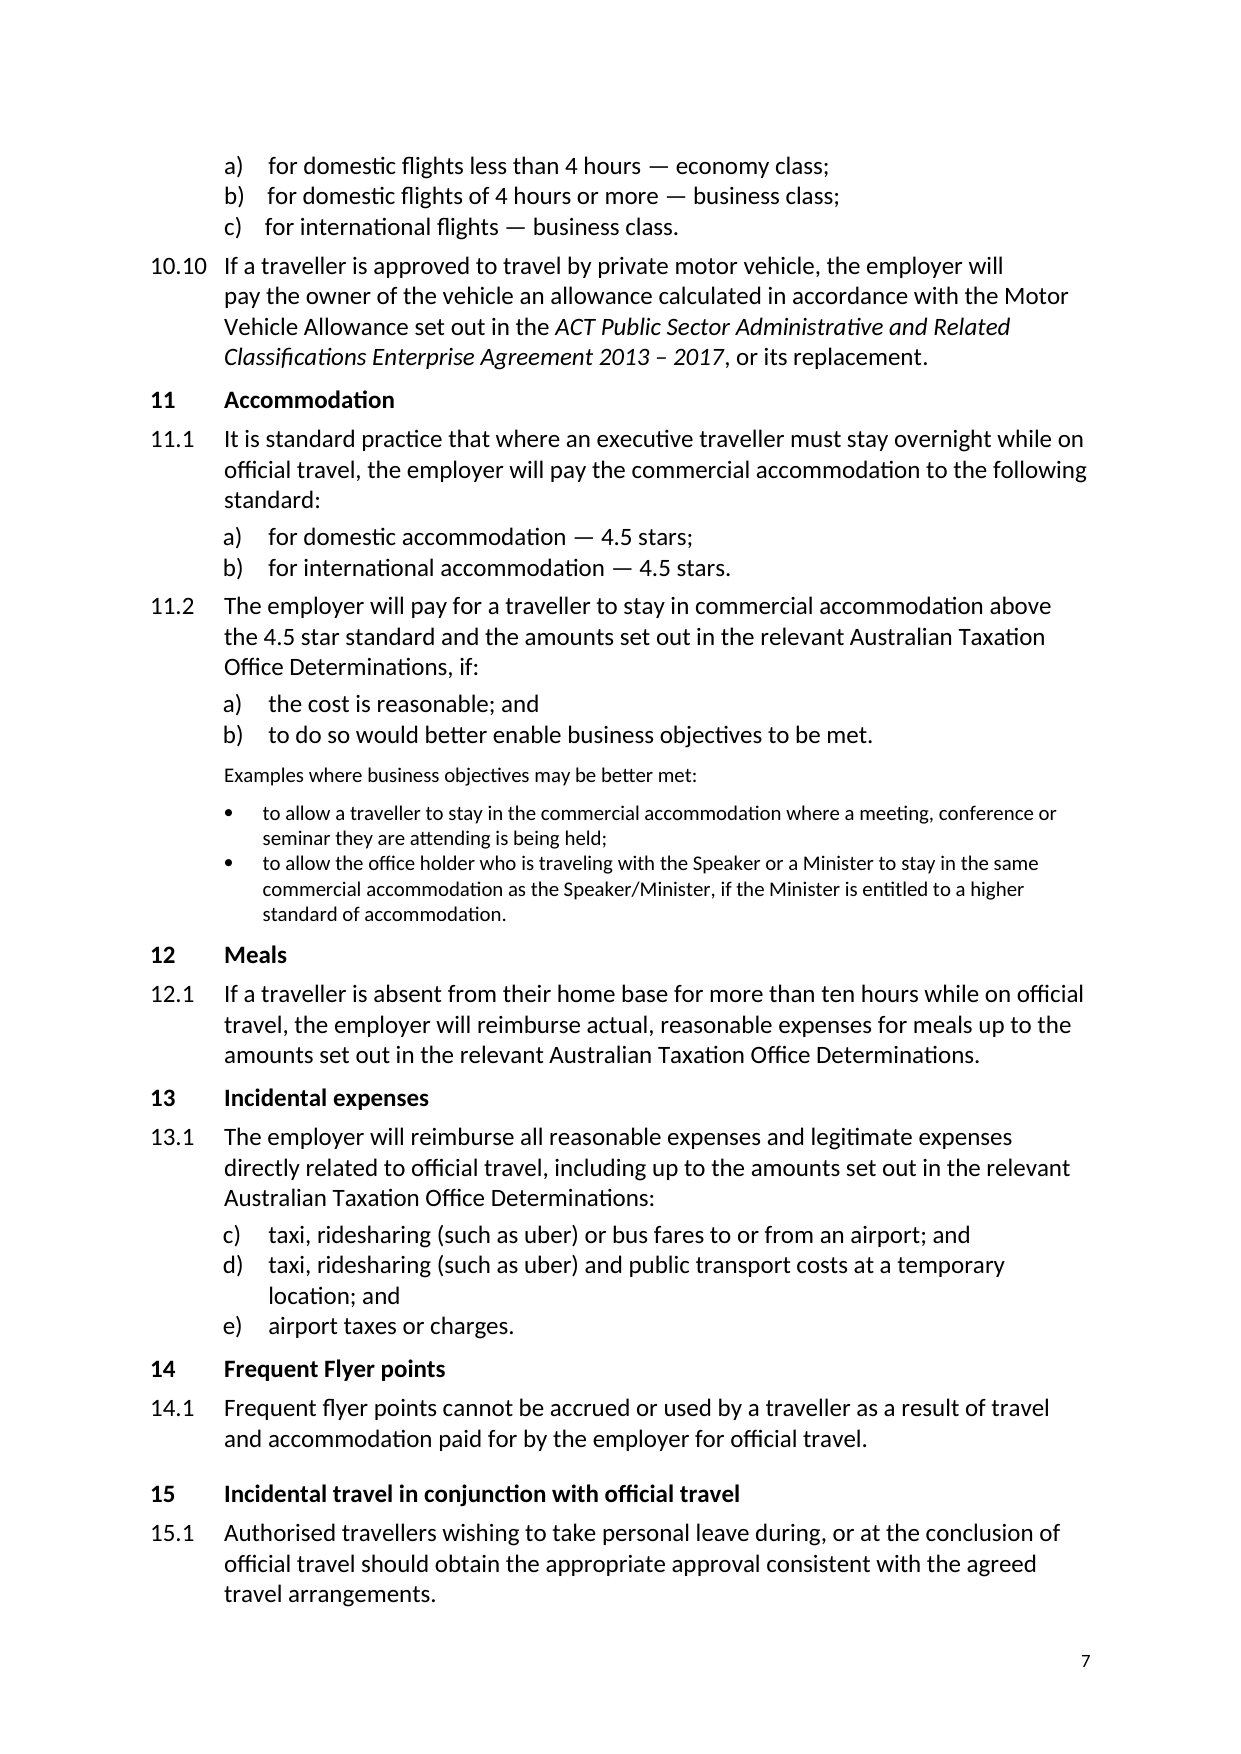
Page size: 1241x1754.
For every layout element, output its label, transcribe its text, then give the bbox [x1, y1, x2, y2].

subtitle Incidental travel in conjunction with official travel [150, 1478, 1090, 1509]
list the cost is reasonable; and [223, 688, 1090, 719]
subtitle Incidental expenses [150, 1082, 1090, 1113]
list If a traveller is absent from their home base for more than ten hours while on official travel, the employer will reimburse actual, reasonable expenses for meals up to the amounts set out in the relevant Australian Taxation Office Determinations. [150, 978, 1090, 1070]
list airport taxes or charges. [223, 1311, 1090, 1341]
text a) for domestic flights less than 4 hours — economy class; [224, 150, 1090, 181]
list for international accommodation — 4.5 stars. [223, 552, 1090, 582]
list Authorised travellers wishing to take personal leave during, or at the conclusion of official travel should obtain the appropriate approval consistent with the agreed travel arrangements. [150, 1517, 1090, 1609]
list Frequent flyer points cannot be accrued or used by a traveller as a result of travel and accommodation paid for by the employer for official travel. [150, 1392, 1090, 1453]
list to allow the office holder who is traveling with the Speaker or a Minister to stay in the same commercial accommodation as the Speaker/Minister, if the Minister is entitled to a higher standard of accommodation. [225, 851, 1090, 927]
subtitle Frequent Flyer points [150, 1353, 1090, 1384]
list taxi, ridesharing (such as uber) and public transport costs at a temporary location; and [223, 1249, 1090, 1311]
subtitle Accommodation [150, 384, 1090, 415]
list to do so would better enable business objectives to be met. [223, 719, 1090, 749]
list taxi, ridesharing (such as uber) or bus fares to or from an airport; and [223, 1219, 1090, 1249]
list to allow a traveller to stay in the commercial accommodation where a meeting, conference or seminar they are attending is being held; [225, 800, 1090, 851]
list It is standard practice that where an executive traveller must stay overnight while on official travel, the employer will pay the commercial accommodation to the following standard: [150, 423, 1090, 515]
list The employer will reimburse all reasonable expenses and legitimate expenses directly related to official travel, including up to the amounts set out in the relevant Australian Taxation Office Determinations: [150, 1121, 1090, 1213]
text c) for international flights — business class. [224, 211, 1090, 242]
subtitle Meals [150, 939, 1090, 970]
list for domestic accommodation — 4.5 stars; [223, 521, 1090, 552]
list If a traveller is approved to travel by private motor vehicle, the employer will pay the owner of the vehicle an allowance calculated in accordance with the Motor Vehicle Allowance set out in the ACT Public Sector Administrative and Related Classifications Enterprise Agreement 2013 – 2017, or its replacement. [150, 250, 1090, 372]
text Examples where business objectives may be better met: [224, 762, 1090, 787]
list The employer will pay for a traveller to stay in commercial accommodation above the 4.5 star standard and the amounts set out in the relevant Australian Taxation Office Determinations, if: [150, 591, 1090, 682]
text b) for domestic flights of 4 hours or more — business class; [224, 181, 1090, 211]
